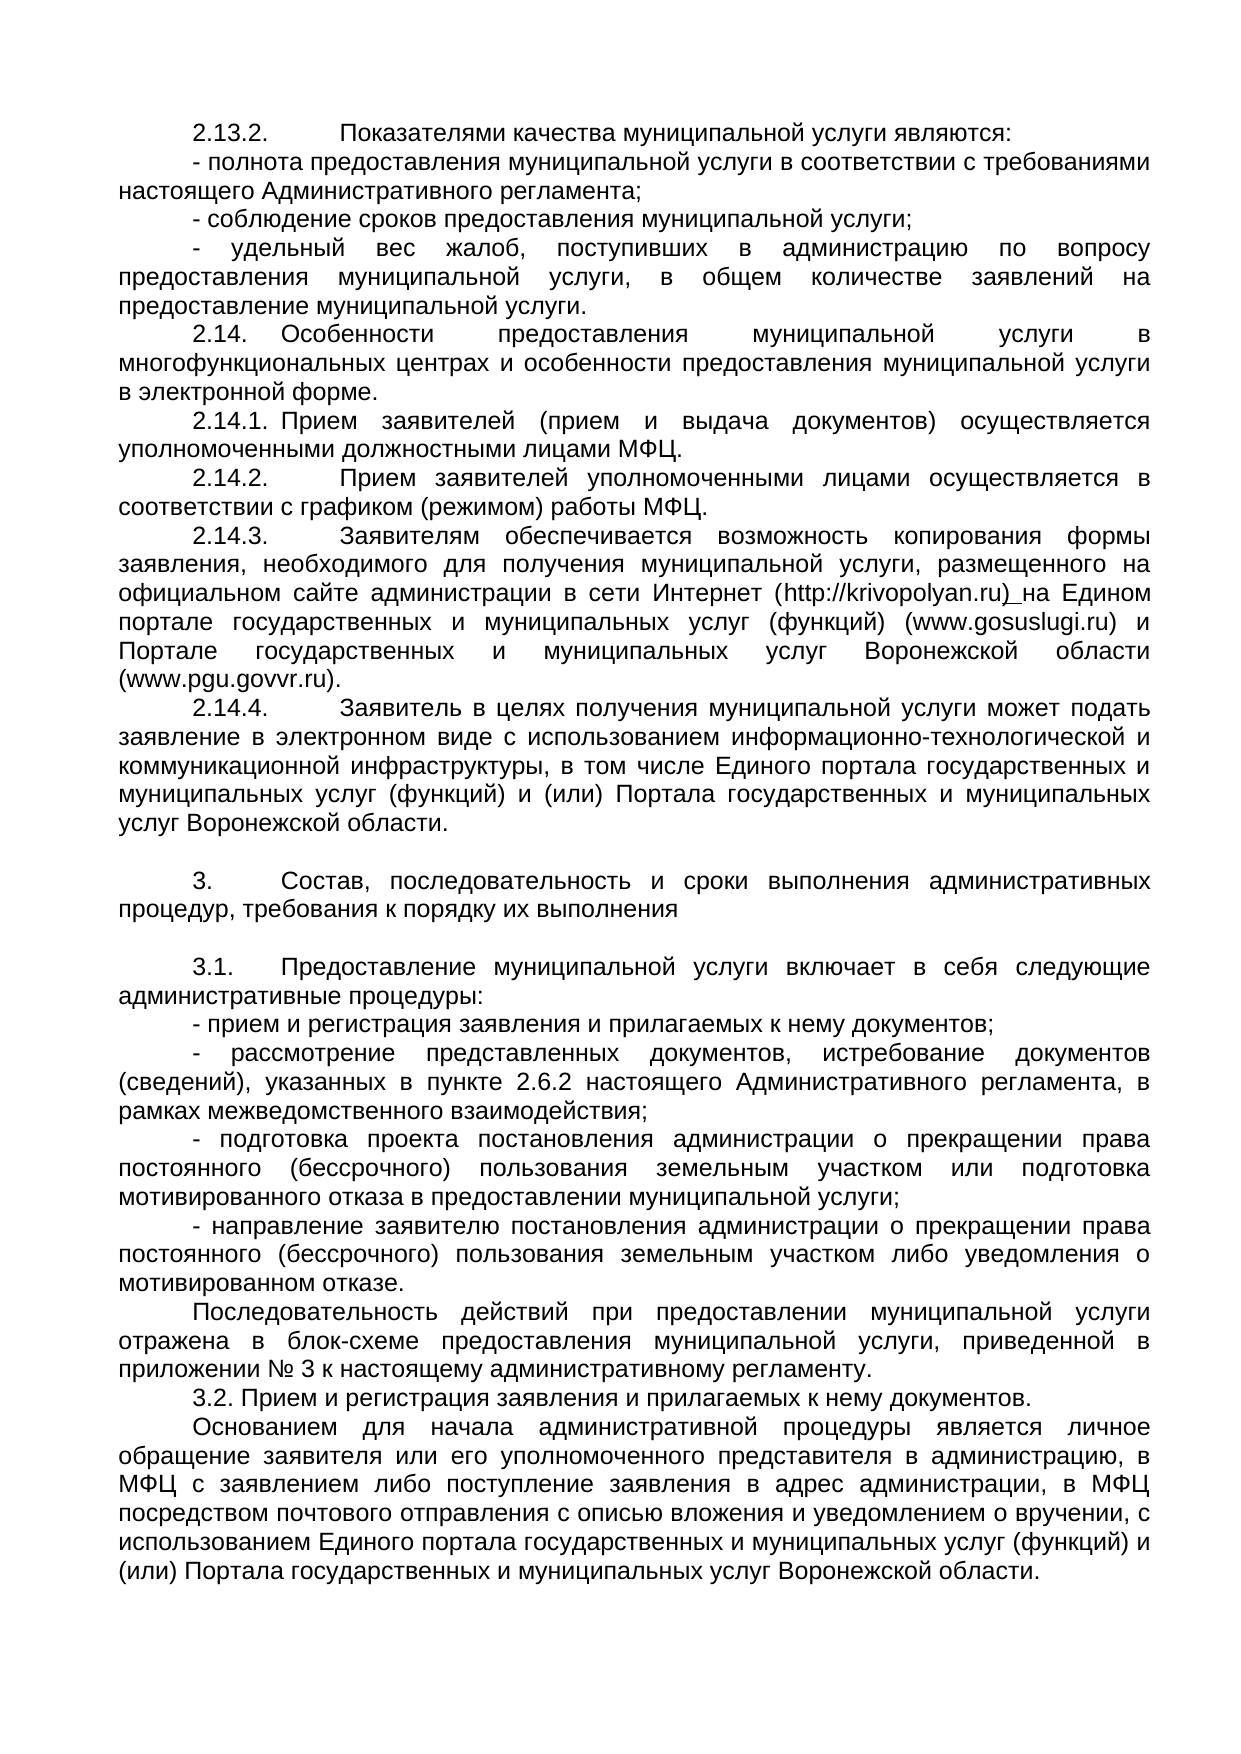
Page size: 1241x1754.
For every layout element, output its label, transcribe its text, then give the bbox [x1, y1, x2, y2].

text Основанием для начала административной процедуры является личное обращение заявителя или его уполномоченного представителя в администрацию, в МФЦ с заявлением либо поступление заявления в адрес администрации, в МФЦ посредством почтового отправления с описью вложения и уведомлением о вручении, с использованием Единого портала государственных и муниципальных услуг (функций) и (или) Портала государственных и муниципальных услуг Воронежской области. [118, 1412, 1152, 1584]
list Предоставление муниципальной услуги включает в себя следующие административные процедуры: [118, 952, 1152, 1009]
text - соблюдение сроков предоставления муниципальной услуги; [118, 204, 1152, 233]
text - удельный вес жалоб, поступивших в администрацию по вопросу предоставления муниципальной услуги, в общем количестве заявлений на предоставление муниципальной услуги. [118, 233, 1152, 319]
text - направление заявителю постановления администрации о прекращении права постоянного (бессрочного) пользования земельным участком либо уведомления о мотивированном отказе. [118, 1211, 1152, 1297]
text - подготовка проекта постановления администрации о прекращении права постоянного (бессрочного) пользования земельным участком или подготовка мотивированного отказа в предоставлении муниципальной услуги; [118, 1124, 1152, 1211]
text - полнота предоставления муниципальной услуги в соответствии с требованиями настоящего Административного регламента; [118, 147, 1152, 204]
text 3.2. Прием и регистрация заявления и прилагаемых к нему документов. [118, 1383, 1152, 1412]
list Cостав, последовательность и сроки выполнения административных процедур, требования к порядку их выполнения [118, 866, 1152, 923]
list Прием заявителей (прием и выдача документов) осуществляется уполномоченными должностными лицами МФЦ. [118, 406, 1152, 463]
list Прием заявителей уполномоченными лицами осуществляется в соответствии с графиком (режимом) работы МФЦ. [118, 463, 1152, 521]
text - рассмотрение представленных документов, истребование документов (сведений), указанных в пункте 2.6.2 настоящего Административного регламента, в рамках межведомственного взаимодействия; [118, 1038, 1152, 1124]
list Особенности предоставления муниципальной услуги в многофункциональных центрах и особенности предоставления муниципальной услуги в электронной форме. [118, 319, 1152, 406]
text - прием и регистрация заявления и прилагаемых к нему документов; [118, 1009, 1152, 1038]
list Заявителям обеспечивается возможность копирования формы заявления, необходимого для получения муниципальной услуги, размещенного на официальном сайте администрации в сети Интернет (http://krivopolyan.ru) на Едином портале государственных и муниципальных услуг (функций) (www.gosuslugi.ru) и Портале государственных и муниципальных услуг Воронежской области (www.pgu.govvr.ru). [118, 521, 1152, 693]
list Заявитель в целях получения муниципальной услуги может подать заявление в электронном виде с использованием информационно-технологической и коммуникационной инфраструктуры, в том числе Единого портала государственных и муниципальных услуг (функций) и (или) Портала государственных и муниципальных услуг Воронежской области. [118, 693, 1152, 837]
text Последовательность действий при предоставлении муниципальной услуги отражена в блок-схеме предоставления муниципальной услуги, приведенной в приложении № 3 к настоящему административному регламенту. [118, 1297, 1152, 1383]
list Показателями качества муниципальной услуги являются: [118, 118, 1152, 147]
